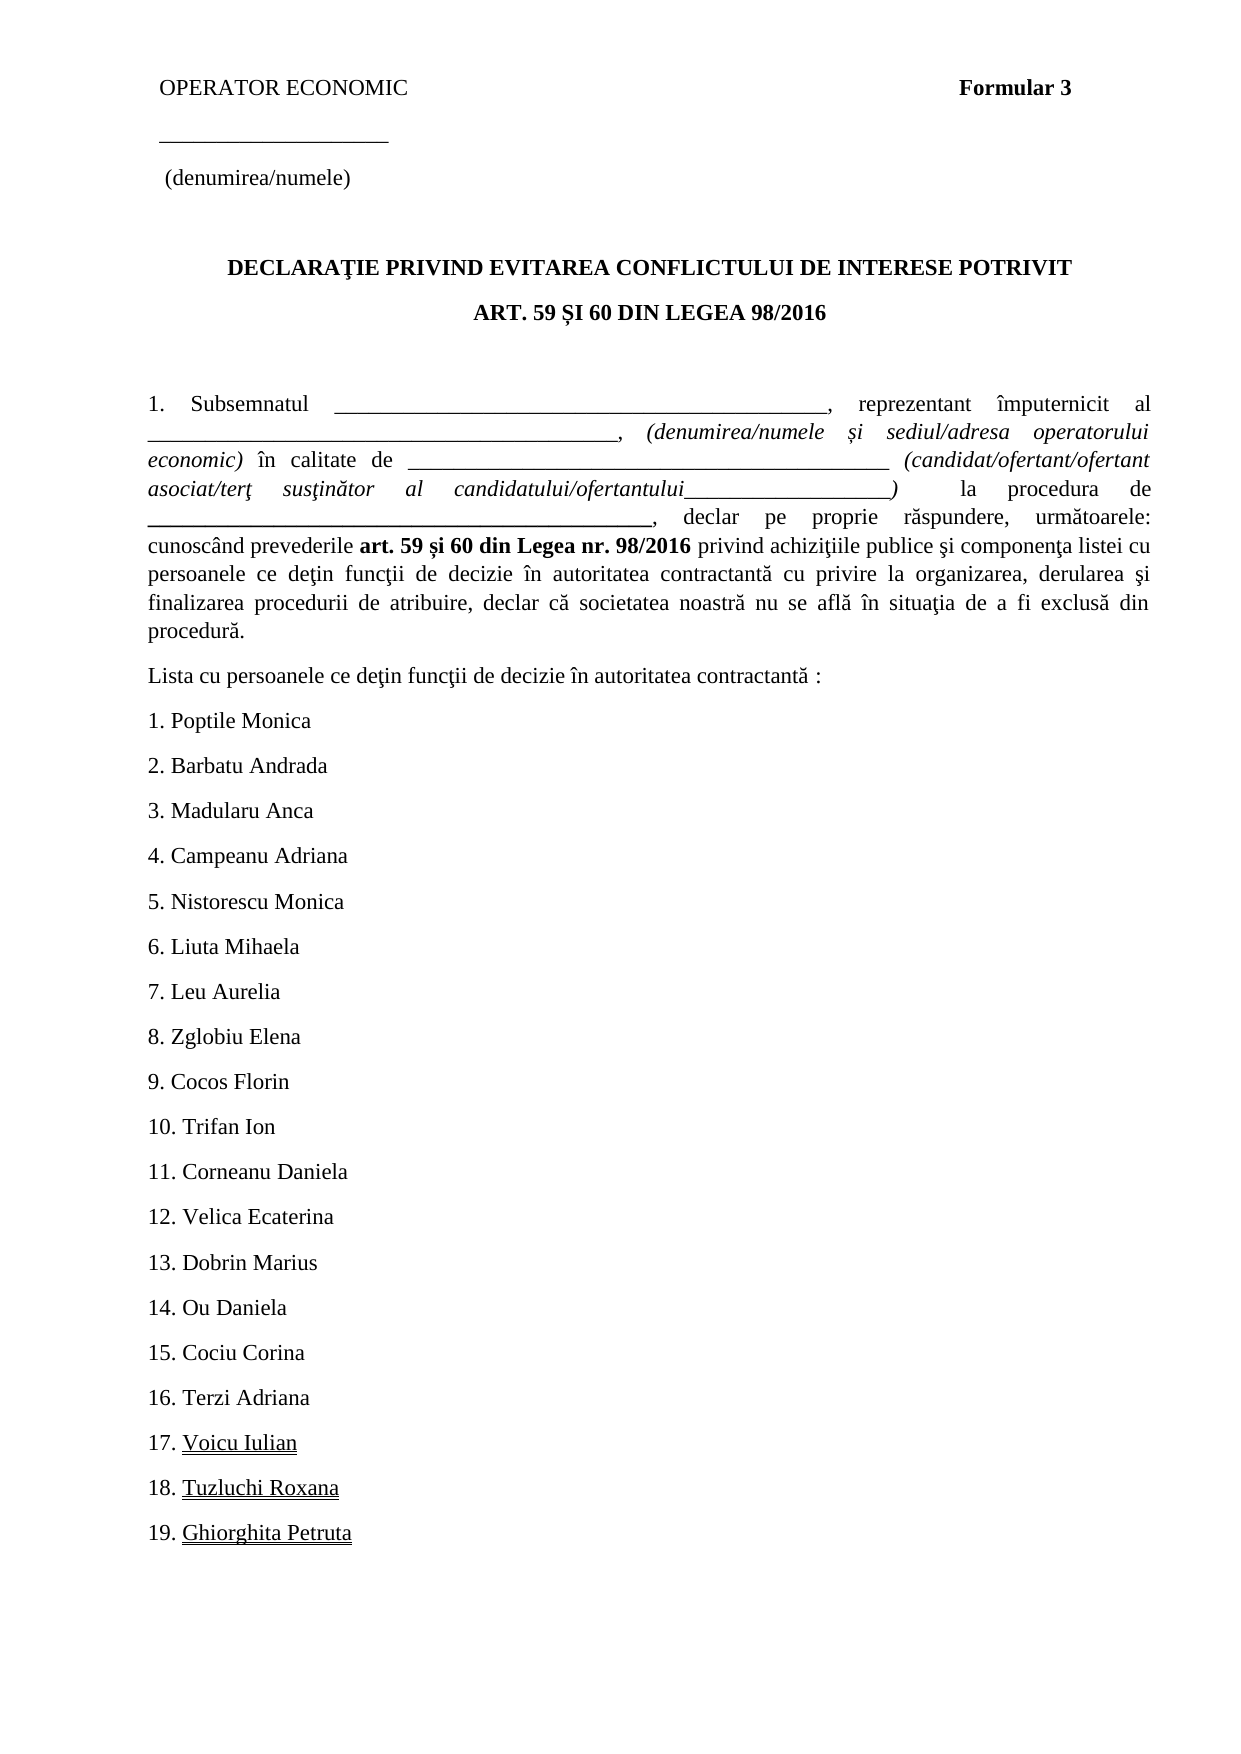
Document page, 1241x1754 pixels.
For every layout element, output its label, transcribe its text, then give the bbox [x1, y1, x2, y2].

list Voicu Iulian [148, 1429, 1152, 1455]
list Poptile Monica [148, 707, 1152, 734]
list Liuta Mihaela [148, 933, 1152, 959]
text DECLARAŢIE PRIVIND EVITAREA CONFLICTULUI DE INTERESE POTRIVIT [148, 254, 1152, 281]
list Leu Aurelia [148, 978, 1152, 1004]
text Lista cu persoanele ce deţin funcţii de decizie în autoritatea contractantă : [148, 662, 1152, 688]
list Dobrin Marius [148, 1248, 1152, 1275]
list Terzi Adriana [148, 1384, 1152, 1410]
list Ou Daniela [148, 1294, 1152, 1320]
text ____________________ [148, 119, 1152, 145]
list Ghiorghita Petruta [148, 1519, 1152, 1546]
text ART. 59 ȘI 60 DIN LEGEA 98/2016 [148, 299, 1152, 326]
list Barbatu Andrada [148, 752, 1152, 779]
list Campeanu Adriana [148, 843, 1152, 869]
text (denumirea/numele) [148, 164, 1152, 190]
list Corneanu Daniela [148, 1158, 1152, 1185]
list Tuzluchi Roxana [148, 1474, 1152, 1500]
list Zglobiu Elena [148, 1023, 1152, 1049]
text OPERATOR ECONOMIC Formular 3 [148, 74, 1152, 100]
text 1. Subsemnatul ___________________________________________, reprezentant împuternicit al _________________________________________, (denumirea/numele și sediul/adresa operatorului economic) în calitate de __________________________________________ (candidat/ofertant/ofertant asociat/terţ susţinător al candidatului/ofertantului__________________) la procedura de ____________________________________________, declar pe proprie răspundere, următoarele: cunoscând prevederile art. 59 și 60 din Legea nr. 98/2016 privind achiziţiile publice şi componenţa listei cu persoanele ce deţin funcţii de decizie în autoritatea contractantă cu privire la organizarea, derularea şi finalizarea procedurii de atribuire, declar că societatea noastră nu se află în situaţia de a fi exclusă din procedură. [148, 389, 1152, 643]
list Trifan Ion [148, 1113, 1152, 1139]
list Madularu Anca [148, 797, 1152, 824]
list Cociu Corina [148, 1339, 1152, 1365]
list Cocos Florin [148, 1068, 1152, 1094]
list Velica Ecaterina [148, 1203, 1152, 1230]
list Nistorescu Monica [148, 888, 1152, 914]
